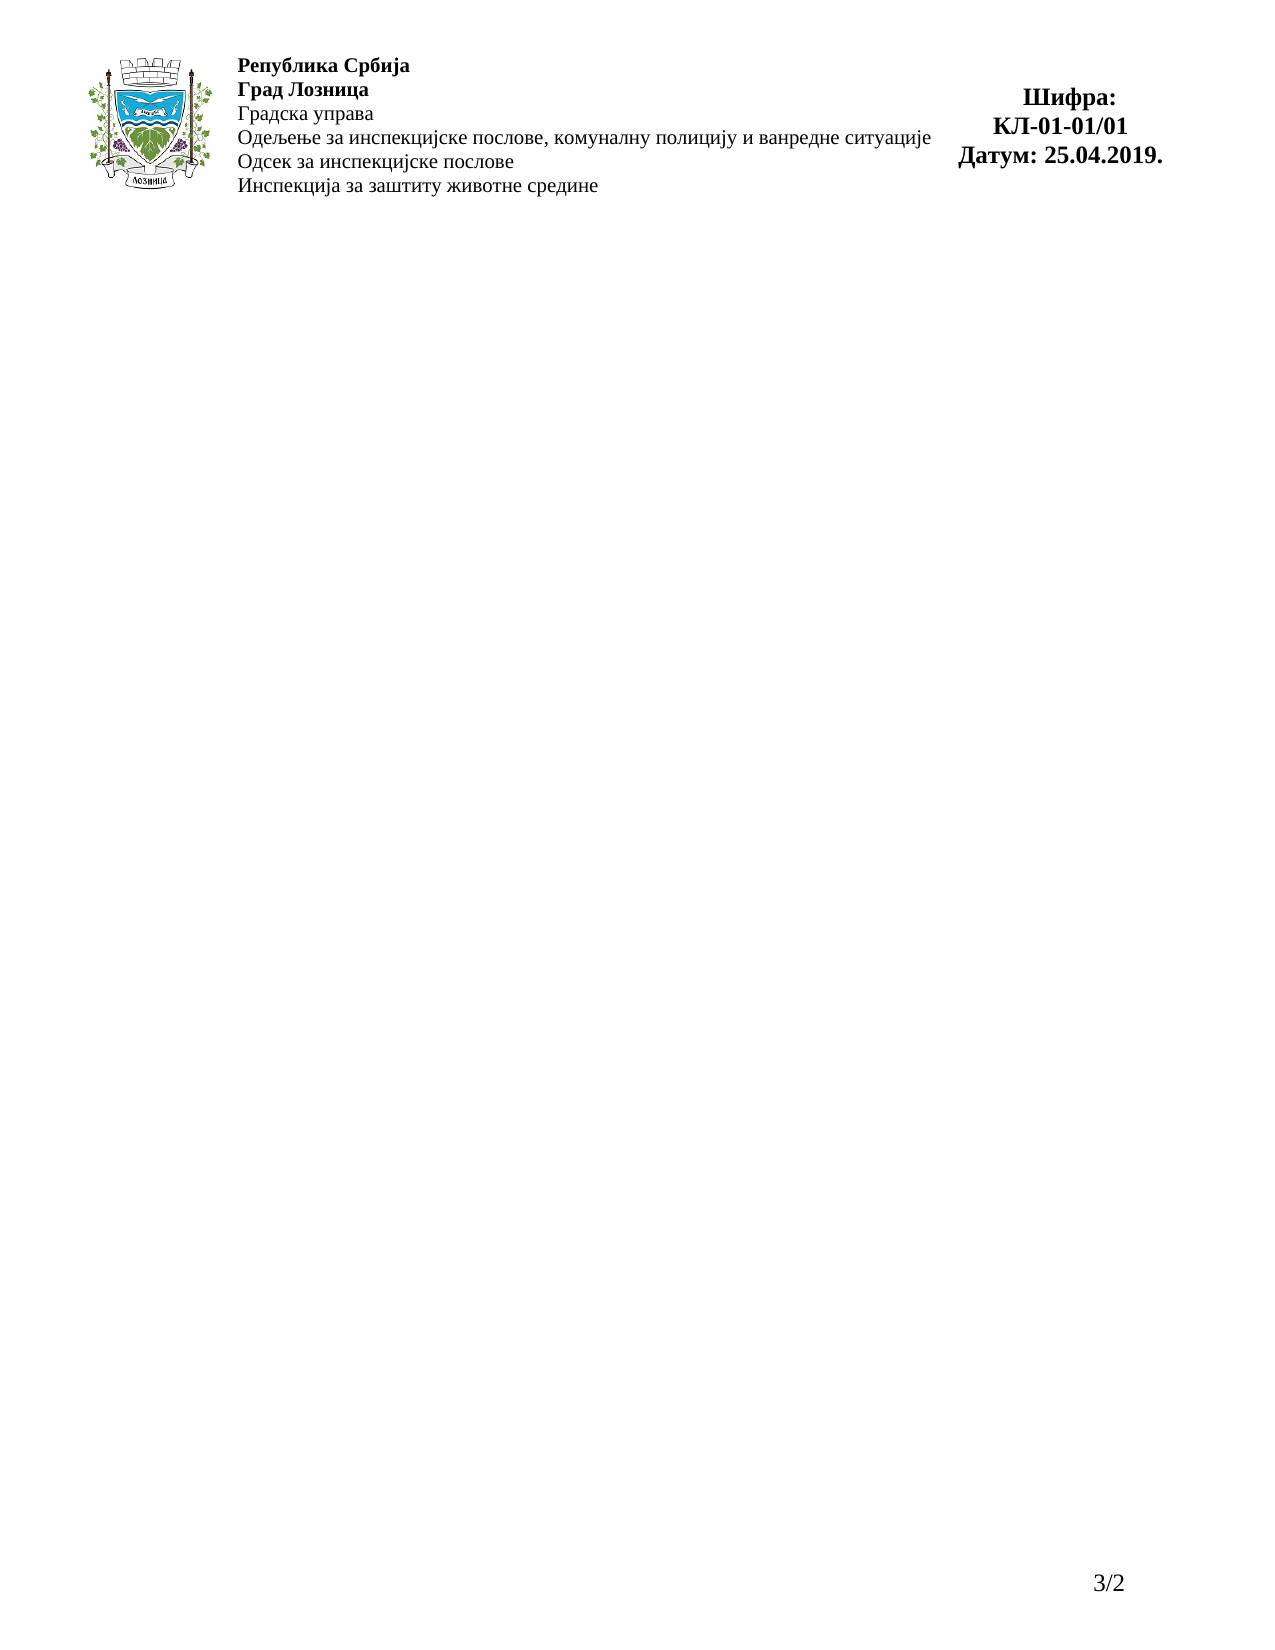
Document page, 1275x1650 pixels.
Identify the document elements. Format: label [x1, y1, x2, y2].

picture [86, 53, 214, 194]
